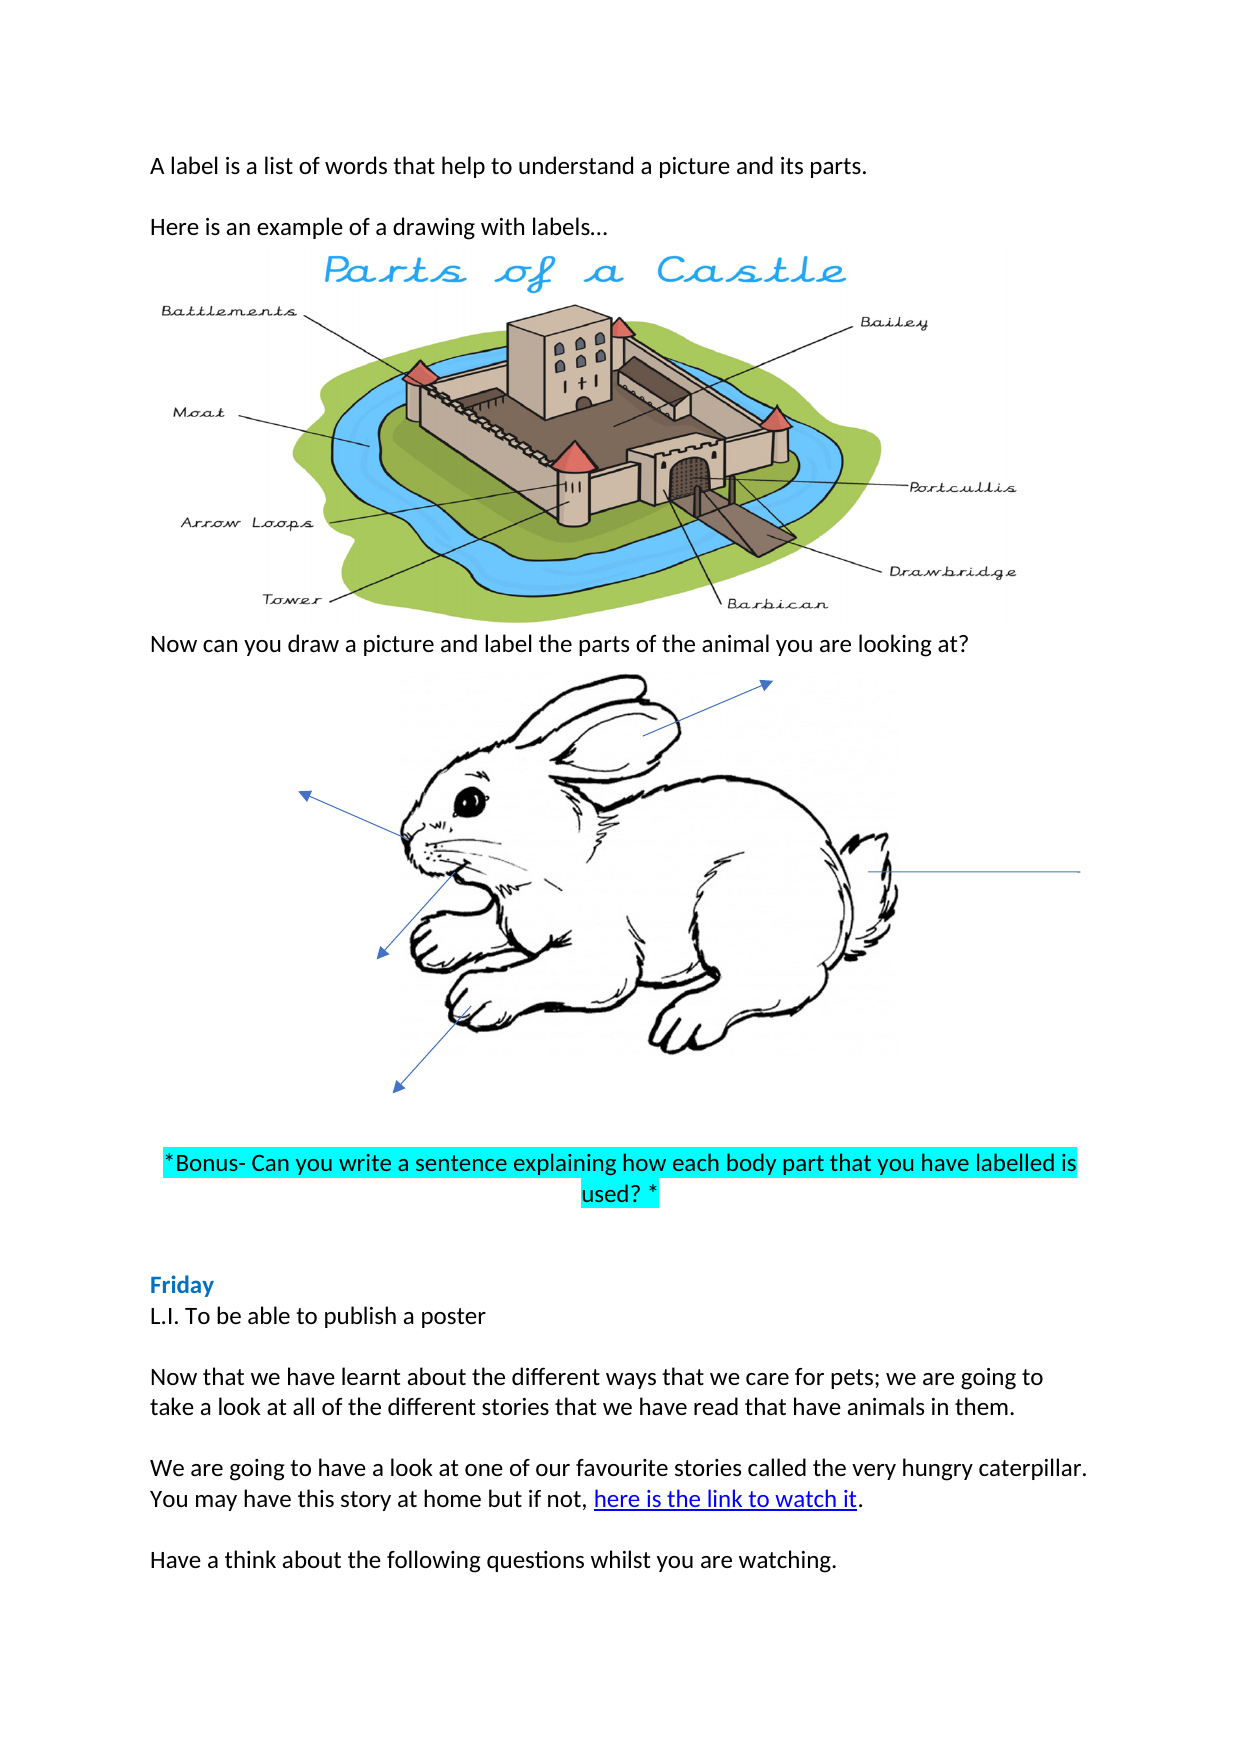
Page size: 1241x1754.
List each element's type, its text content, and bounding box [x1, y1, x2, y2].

text A label is a list of words that help to understand a picture and its parts. [150, 150, 1090, 181]
text We are going to have a look at one of our favourite stories called the very hungry caterpillar. You may have this story at home but if not, here is the link to watch it. [150, 1452, 1090, 1513]
text Now that we have learnt about the different ways that we care for pets; we are going to take a look at all of the different stories that we have read that have animals in them. [150, 1361, 1090, 1422]
text Friday [150, 1269, 1090, 1300]
text L.I. To be able to publish a poster [150, 1300, 1090, 1330]
text *Bonus- Can you write a sentence explaining how each body part that you have labelled is used? * [659, 1147, 1090, 1208]
text *Bonus- Can you write a sentence explaining how each body part that you have labelled is used? * [150, 1147, 581, 1208]
text Here is an example of a drawing with labels… [150, 211, 1090, 242]
picture [392, 668, 907, 1062]
text Have a think about the following questions whilst you are watching. [150, 1544, 1090, 1574]
picture [150, 246, 1031, 629]
